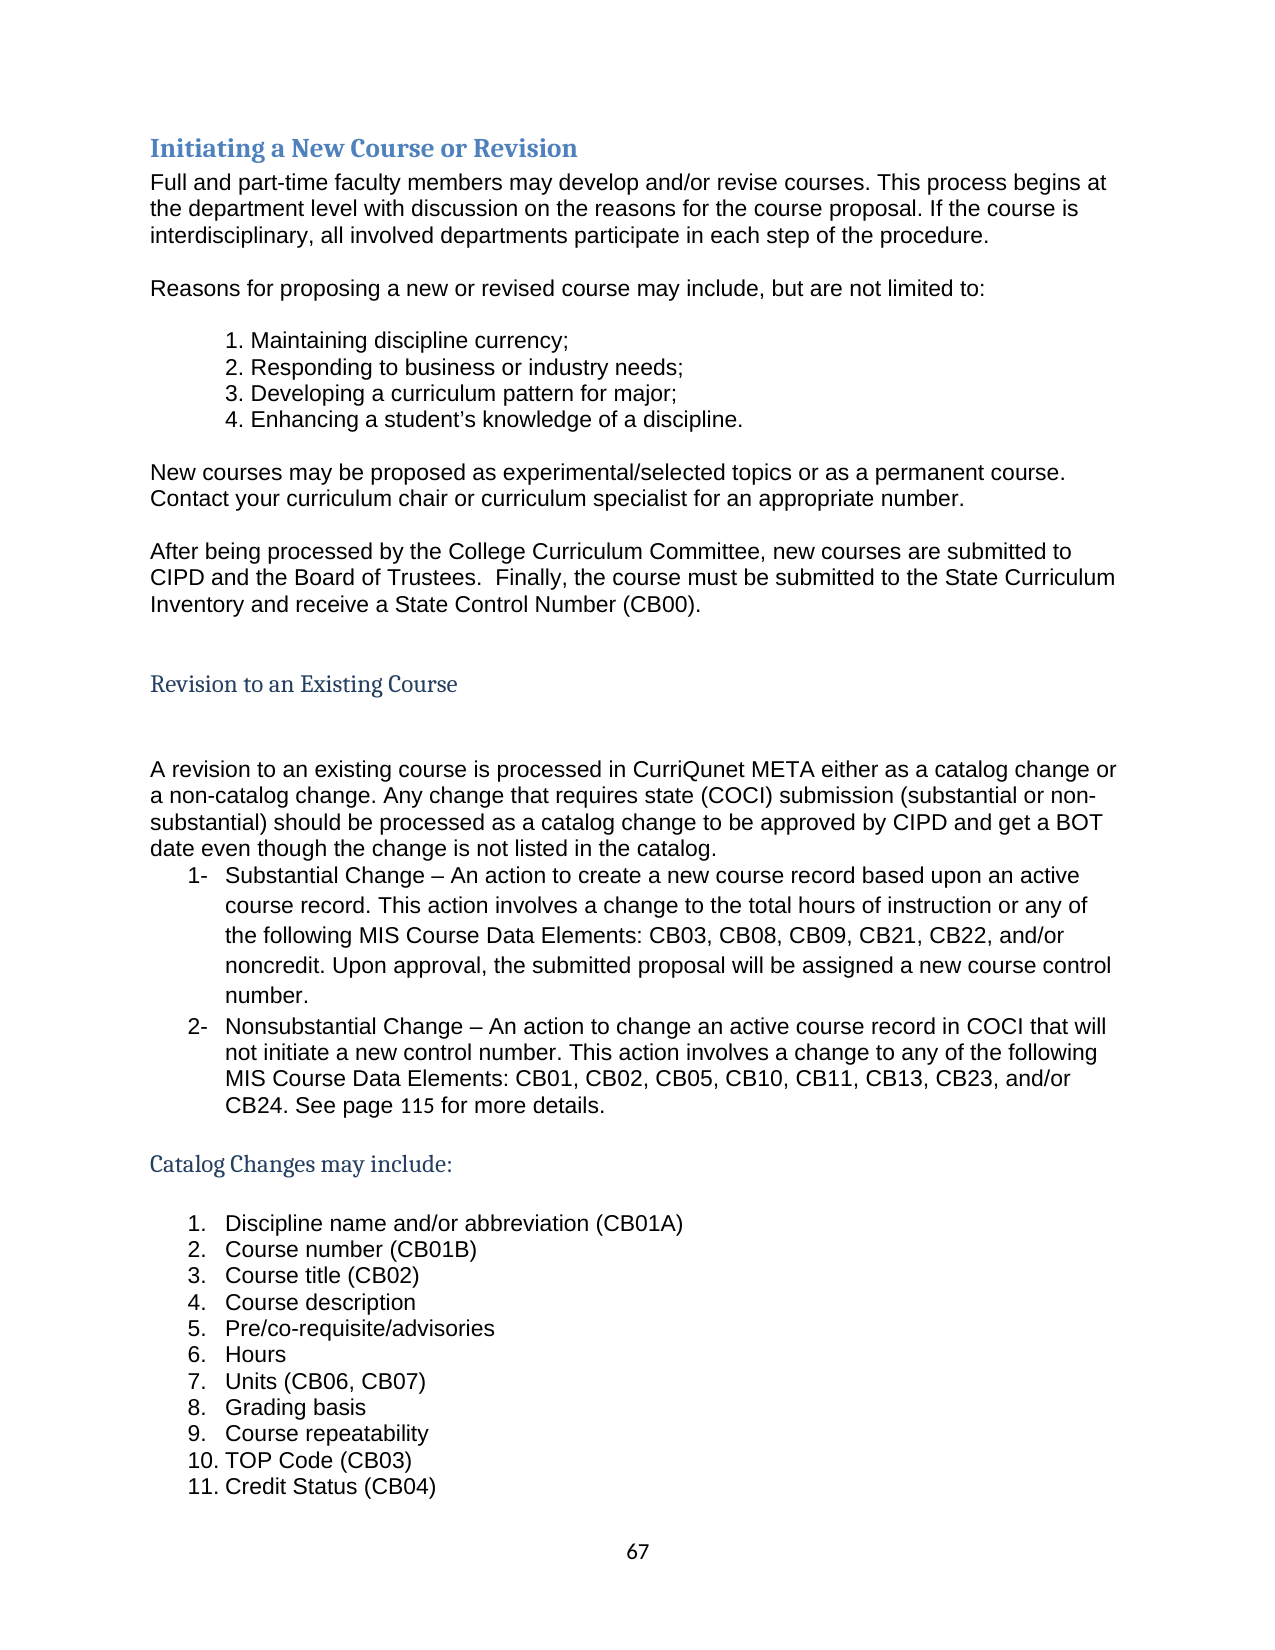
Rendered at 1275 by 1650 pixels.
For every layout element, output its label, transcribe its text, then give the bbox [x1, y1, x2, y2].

text A revision to an existing course is processed in CurriQunet META either as a catalog change or a non-catalog change. Any change that requires state (COCI) submission (substantial or non-substantial) should be processed as a catalog change to be approved by CIPD and get a BOT date even though the change is not listed in the catalog. [150, 756, 1125, 862]
list Pre/co-requisite/advisories [187, 1315, 1125, 1341]
list Course description [187, 1289, 1125, 1315]
text After being processed by the College Curriculum Committee, new courses are submitted to CIPD and the Board of Trustees. Finally, the course must be submitted to the State Curriculum Inventory and receive a State Control Number (CB00). [150, 538, 1125, 617]
list Discipline name and/or abbreviation (CB01A) [187, 1209, 1125, 1236]
list Credit Status (CB04) [187, 1473, 1125, 1499]
list Nonsubstantial Change – An action to change an active course record in COCI that will not initiate a new control number. This action involves a change to any of the following MIS Course Data Elements: CB01, CB02, CB05, CB10, CB11, CB13, CB23, and/or CB24. See page 115 for more details. [187, 1013, 1125, 1120]
text New courses may be proposed as experimental/selected topics or as a permanent course. Contact your curriculum chair or curriculum specialist for an appropriate number. [150, 459, 1125, 512]
text 2. Responding to business or industry needs; [150, 353, 1125, 380]
text 4. Enhancing a student’s knowledge of a discipline. [150, 406, 1125, 433]
list TOP Code (CB03) [187, 1447, 1125, 1473]
list Substantial Change – An action to create a new course record based upon an active course record. This action involves a change to the total hours of instruction or any of the following MIS Course Data Elements: CB03, CB08, CB09, CB21, CB22, and/or noncredit. Upon approval, the submitted proposal will be assigned a new course control number. [187, 862, 1125, 1009]
list Course number (CB01B) [187, 1236, 1125, 1262]
list Grading basis [187, 1394, 1125, 1420]
subtitle Revision to an Existing Course [150, 670, 1125, 699]
subtitle Catalog Changes may include: [150, 1150, 1125, 1179]
list Course title (CB02) [187, 1262, 1125, 1289]
list Course repeatability [187, 1420, 1125, 1447]
list Units (CB06, CB07) [187, 1368, 1125, 1394]
text Full and part-time faculty members may develop and/or revise courses. This process begins at the department level with discussion on the reasons for the course proposal. If the course is interdisciplinary, all involved departments participate in each step of the procedure. [150, 169, 1125, 248]
subtitle Initiating a New Course or Revision [150, 133, 1125, 164]
text 1. Maintaining discipline currency; [150, 327, 1125, 353]
text 3. Developing a curriculum pattern for major; [150, 380, 1125, 406]
list Hours [187, 1341, 1125, 1368]
text Reasons for proposing a new or revised course may include, but are not limited to: [150, 274, 1125, 301]
